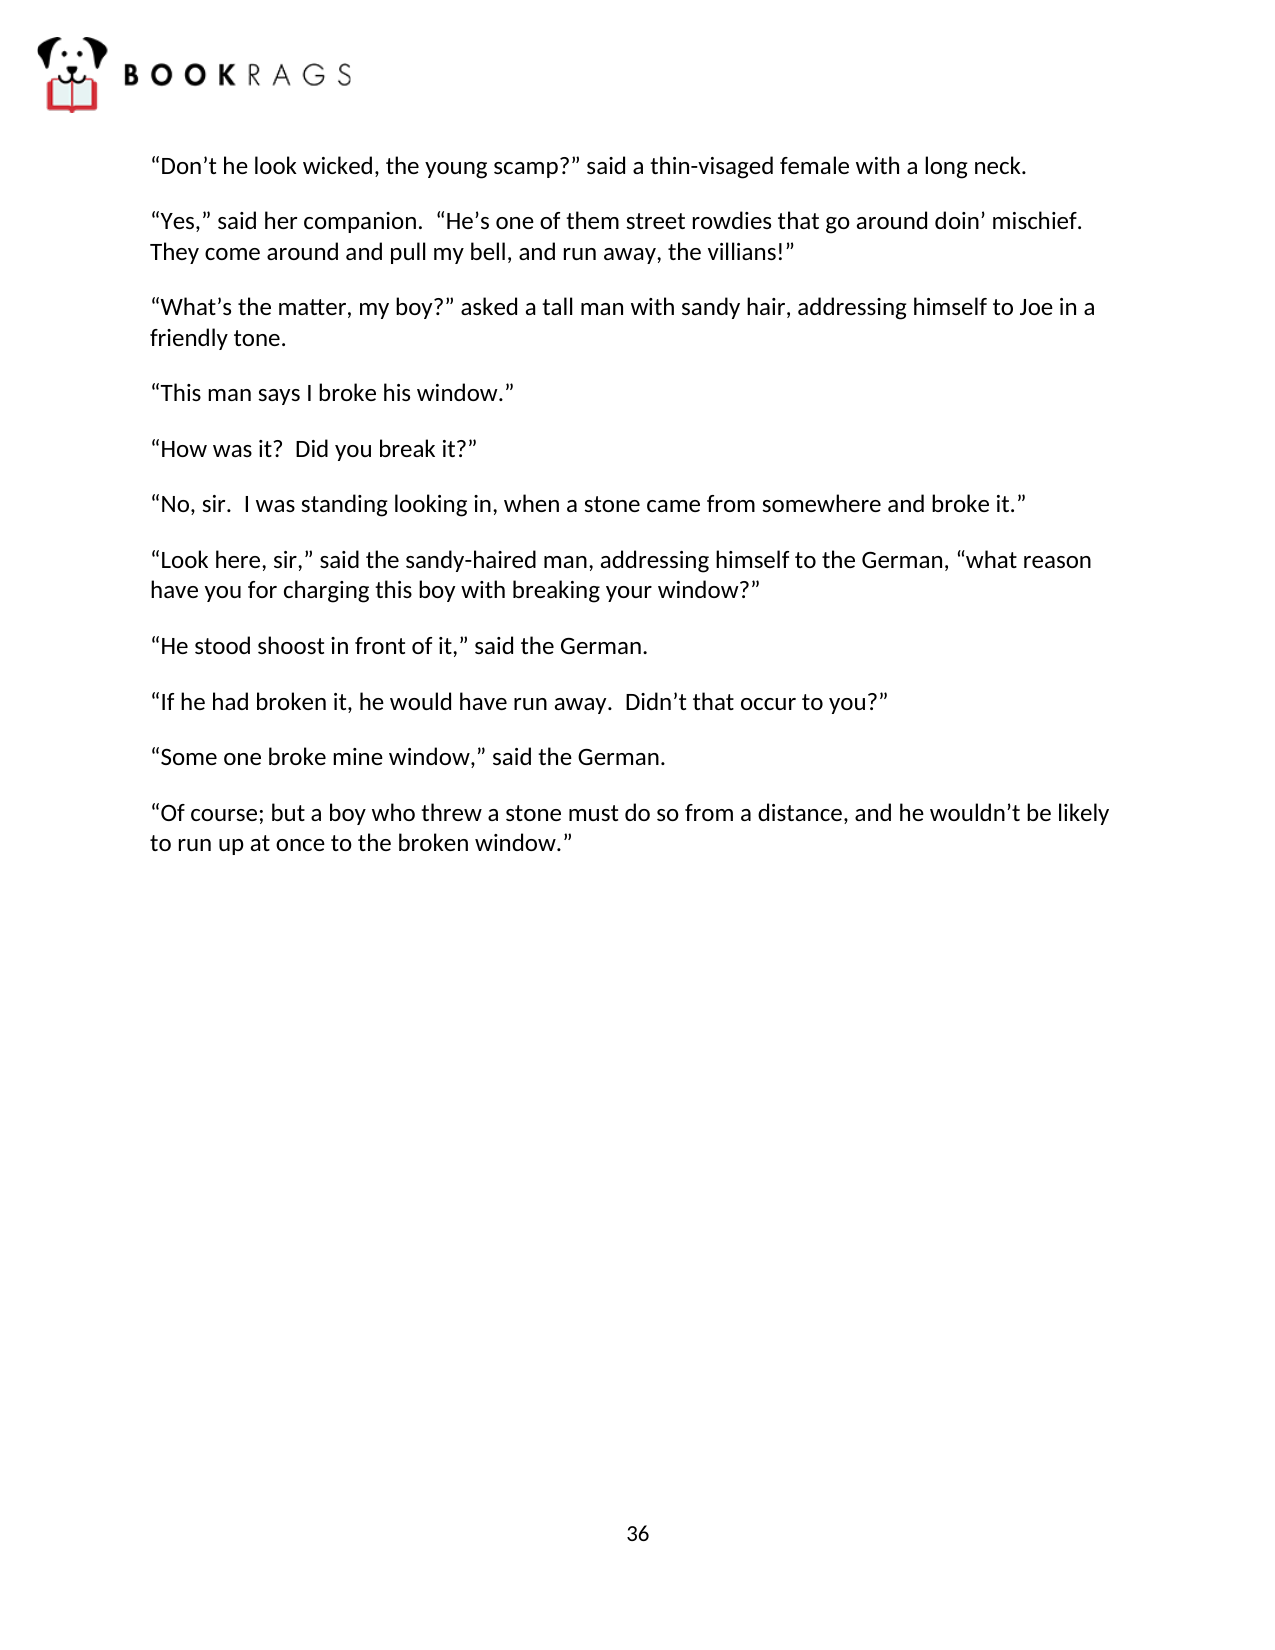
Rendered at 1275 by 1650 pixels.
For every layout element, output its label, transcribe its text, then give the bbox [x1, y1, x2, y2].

text “This man says I broke his window.” [150, 378, 1125, 408]
text “No, sir. I was standing looking in, when a stone came from somewhere and broke it.” [150, 489, 1125, 519]
text “Of course; but a boy who threw a stone must do so from a distance, and he wouldn’t be likely to run up at once to the broken window.” [150, 797, 1125, 858]
text “What’s the matter, my boy?” asked a tall man with sandy hair, addressing himself to Joe in a friendly tone. [150, 292, 1125, 353]
picture [37, 37, 351, 113]
text “Some one broke mine window,” said the German. [150, 741, 1125, 772]
text “If he had broken it, he would have run away. Didn’t that occur to you?” [150, 686, 1125, 716]
text “How was it? Did you break it?” [150, 433, 1125, 464]
text “Look here, sir,” said the sandy-haired man, addressing himself to the German, “what reason have you for charging this boy with breaking your window?” [150, 544, 1125, 605]
text “He stood shoost in front of it,” said the German. [150, 630, 1125, 661]
text “Don’t he look wicked, the young scamp?” said a thin-visaged female with a long neck. [150, 150, 1125, 181]
text “Yes,” said her companion. “He’s one of them street rowdies that go around doin’ mischief. They come around and pull my bell, and run away, the villians!” [150, 206, 1125, 267]
